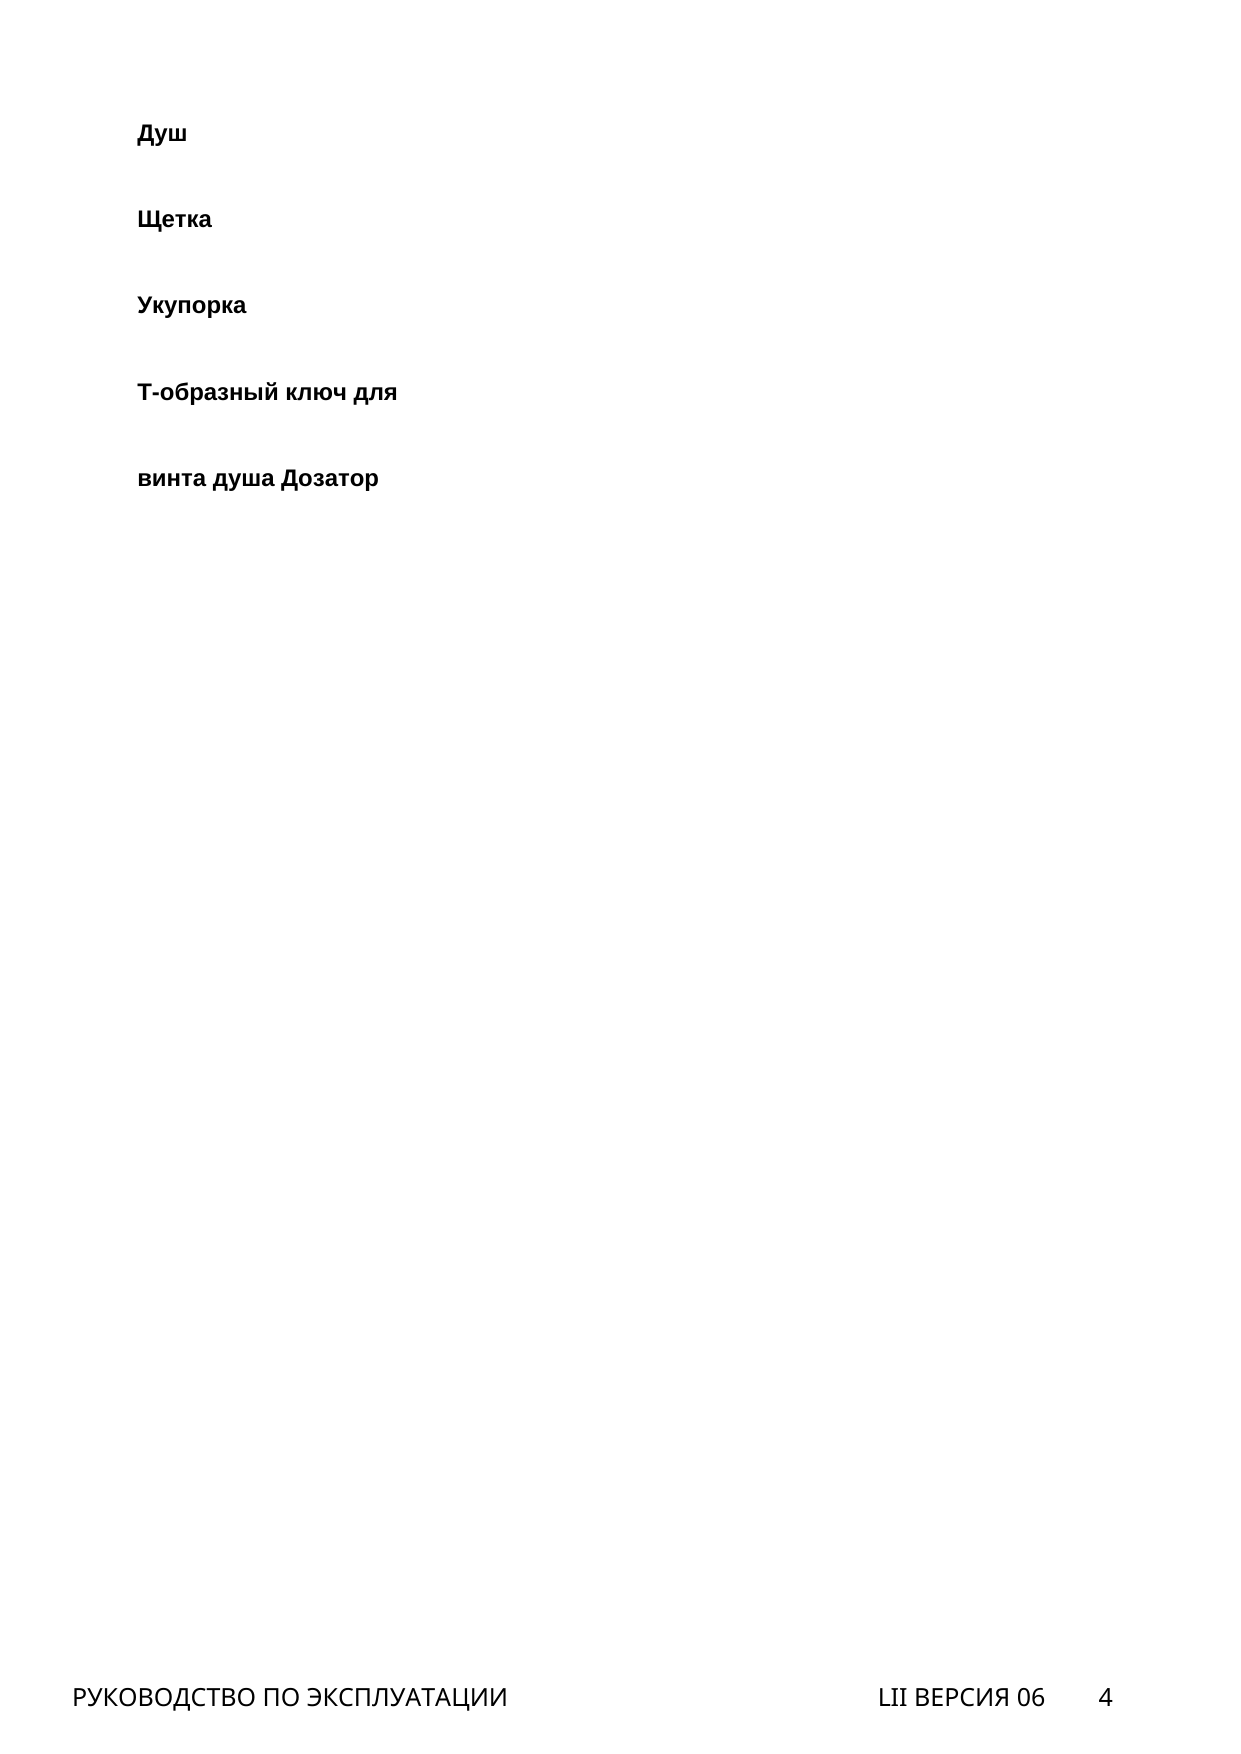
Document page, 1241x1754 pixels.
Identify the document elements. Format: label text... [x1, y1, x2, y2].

text Щетка [137, 159, 392, 245]
text Душ [137, 73, 392, 159]
text Укупорка [137, 245, 392, 331]
text T-образный ключ для винта душа Дозатор [137, 331, 472, 503]
